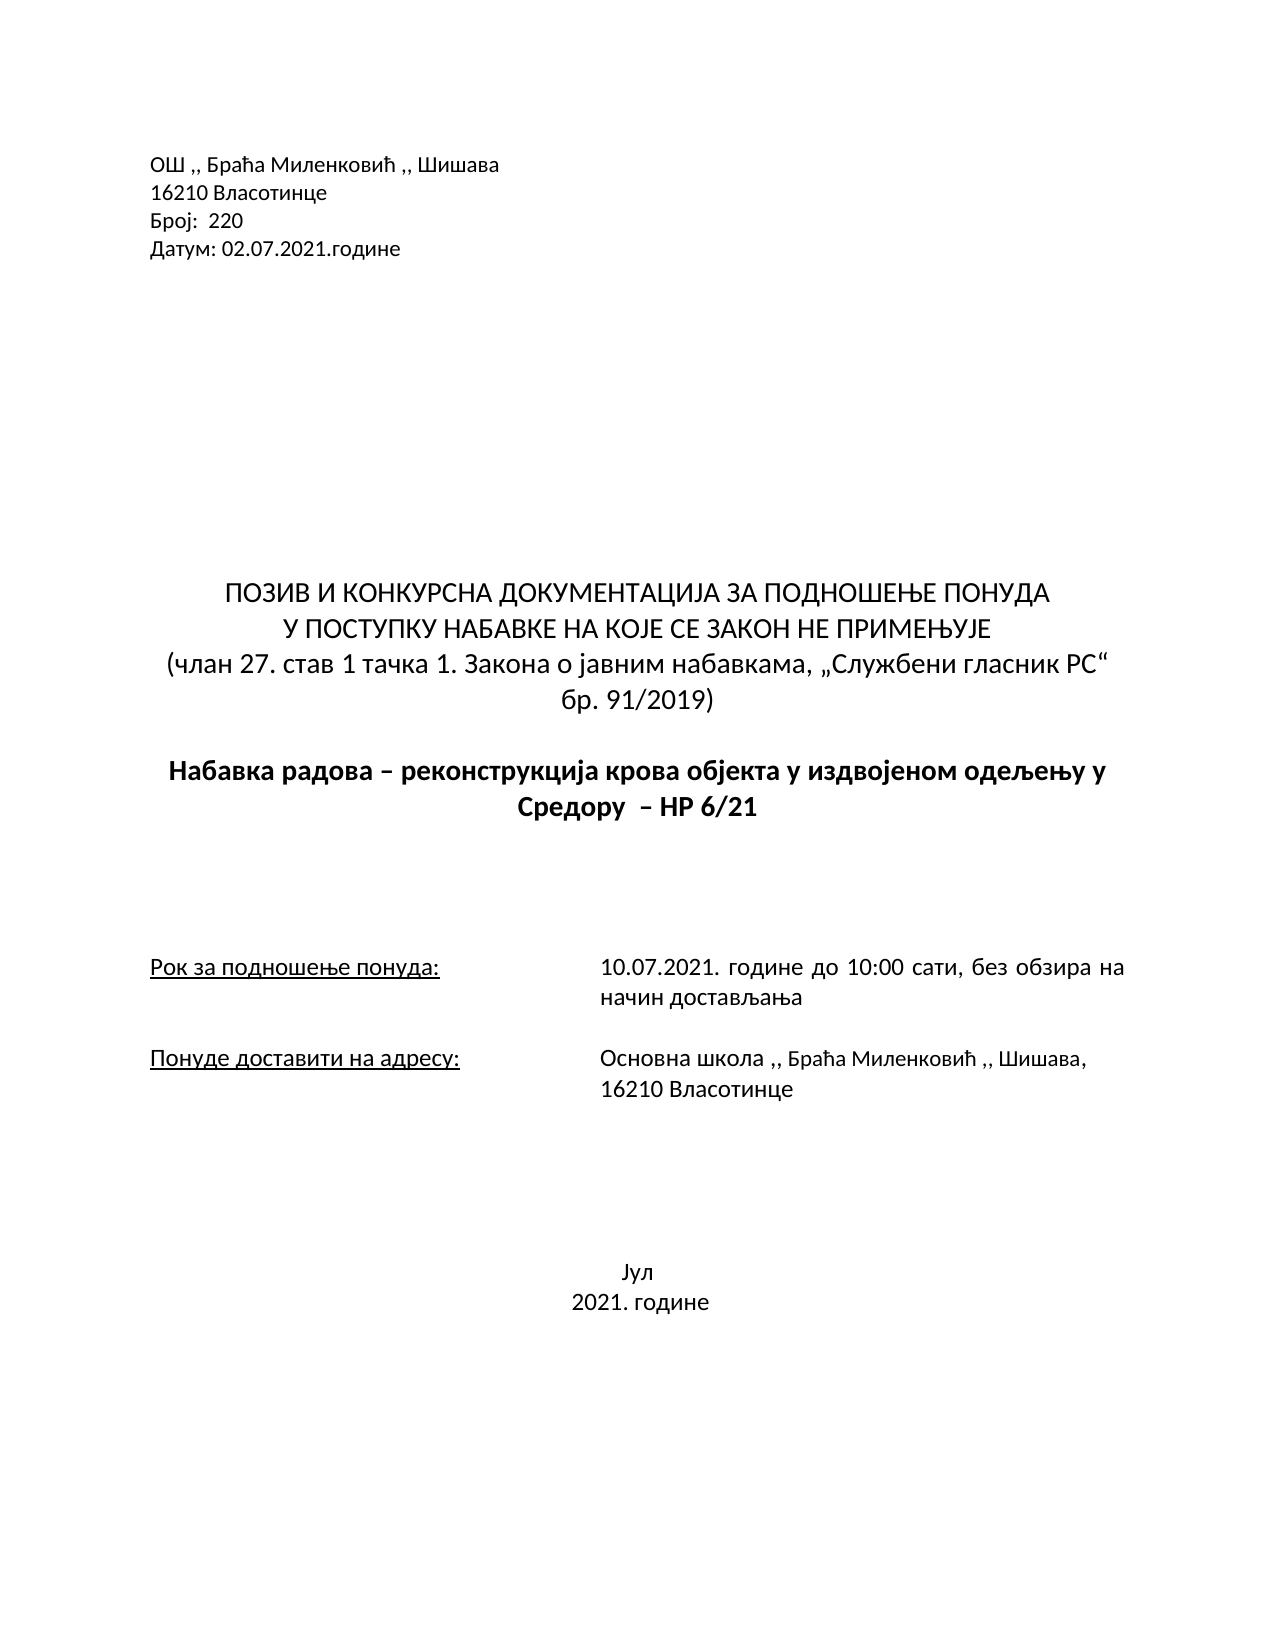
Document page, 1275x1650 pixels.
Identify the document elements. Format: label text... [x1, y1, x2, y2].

text Број: 220 [150, 206, 1125, 234]
text У ПОСТУПКУ НАБАВКЕ НА КОЈЕ СЕ ЗАКОН НЕ ПРИМЕЊУЈЕ [150, 610, 1125, 646]
text Рок за подношење понуда: 10.07.2021. године до 10:00 сати, без обзира на начин достављања [150, 951, 1125, 1012]
text 2021. године [150, 1287, 1125, 1317]
text Понуде доставити на адресу: Основна школа ,, Браћа Миленковић ,, Шишава, [150, 1042, 1125, 1073]
text 16210 Власотинце [150, 1073, 1125, 1103]
text ОШ ,, Браћа Миленковић ,, Шишава [150, 150, 1125, 178]
text Јул [150, 1256, 1125, 1287]
text 16210 Власотинце [150, 178, 1125, 206]
text Датум: 02.07.2021.године [150, 234, 1125, 262]
text (члан 27. став 1 тачка 1. Закона о јавним набавкама, „Службени гласник РС“ бр. 91/2019) [150, 646, 1125, 717]
text ПОЗИВ И КОНКУРСНА ДОКУМЕНТАЦИЈА ЗА ПОДНОШЕЊЕ ПОНУДА [150, 574, 1125, 610]
text Набавка радова – реконструкција крова објекта у издвојеном одељењу у Средору – НР 6/21 [150, 752, 1125, 824]
